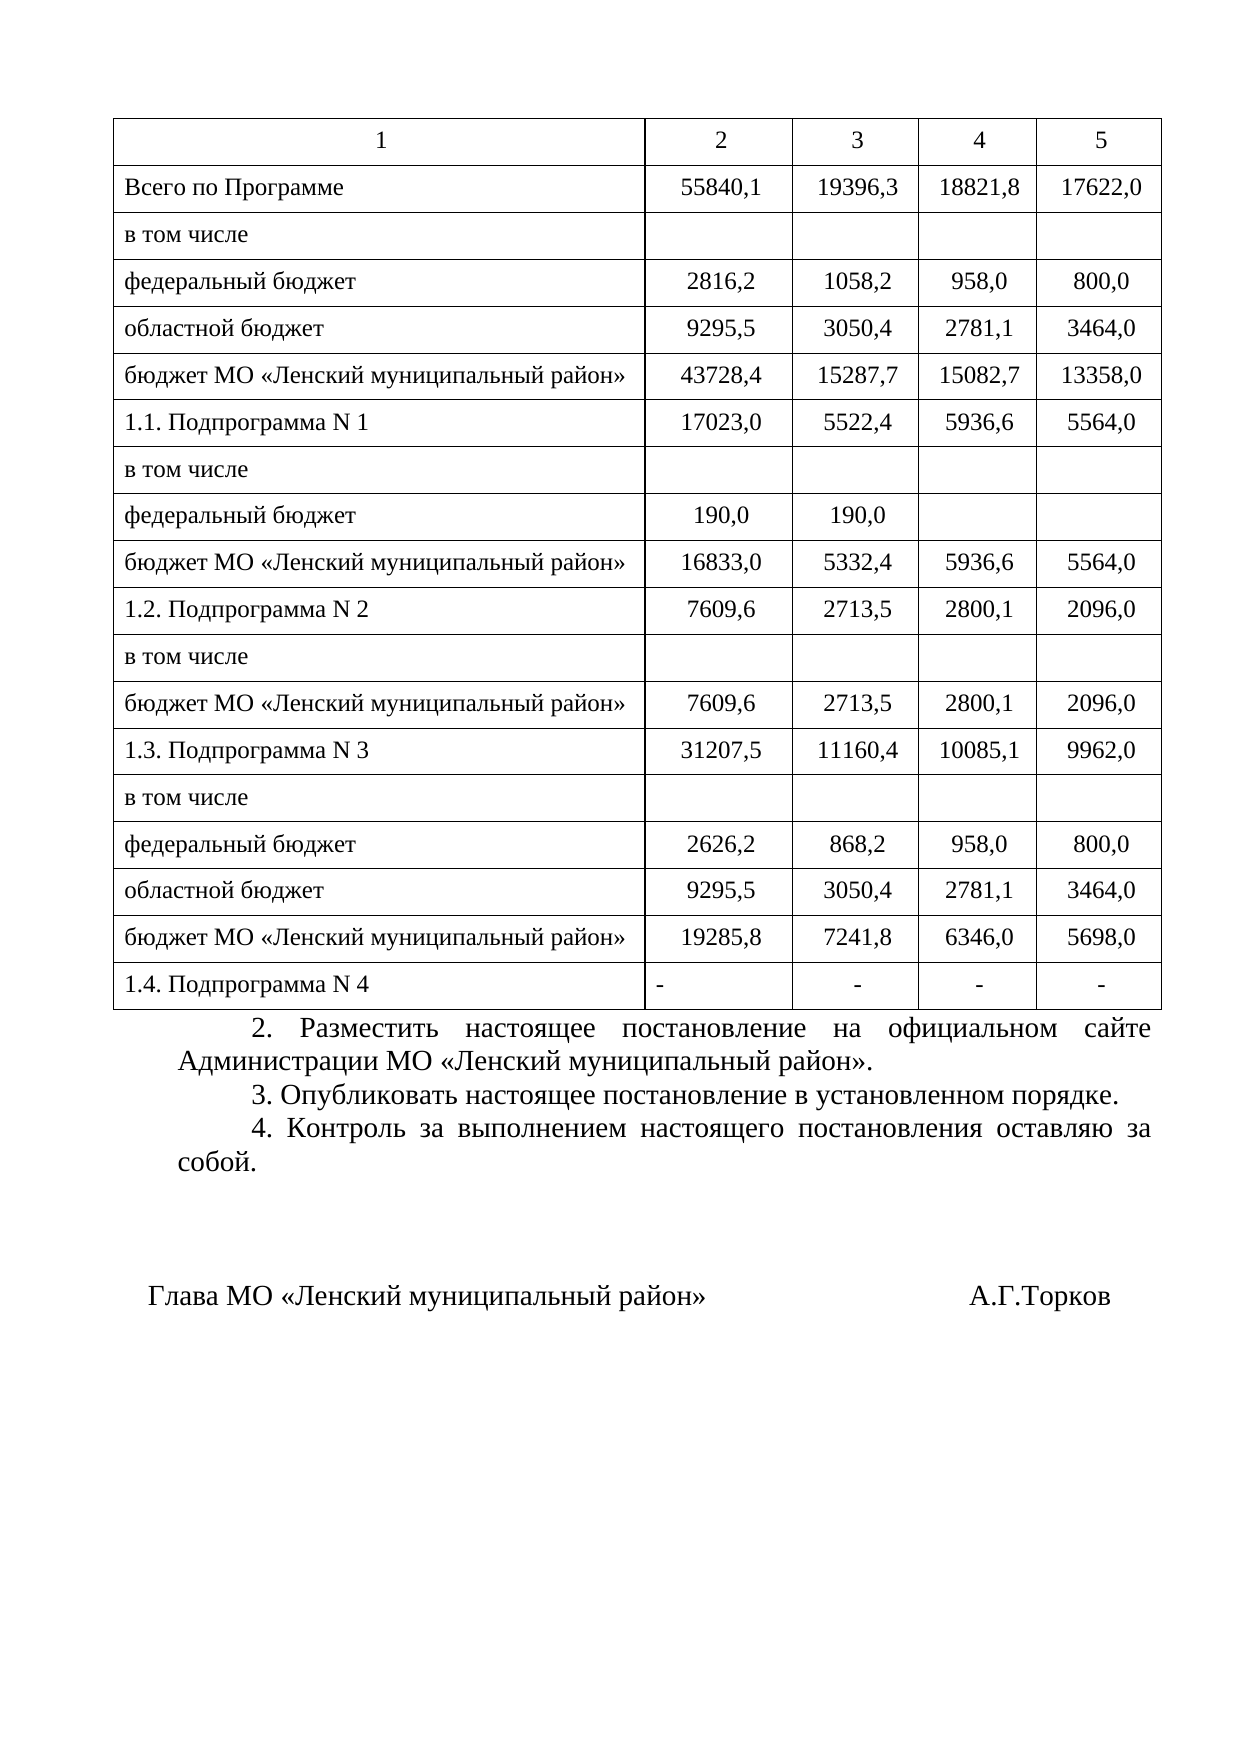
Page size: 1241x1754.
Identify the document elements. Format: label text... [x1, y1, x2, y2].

table_cell 2781,1 [919, 869, 1036, 915]
table_cell 31207,5 [646, 729, 792, 774]
text 2. Разместить настоящее постановление на официальном сайте Администрации МО «Ленский муниципальный район». [177, 1010, 1152, 1077]
table_cell [1037, 775, 1161, 821]
table_cell - [919, 963, 1036, 1009]
table_cell 6346,0 [919, 916, 1036, 962]
table_cell 2781,1 [919, 307, 1036, 352]
table_cell 10085,1 [919, 729, 1036, 774]
table_cell 5936,6 [919, 400, 1036, 446]
table_cell 1.2. Подпрограмма N 2 [114, 588, 644, 634]
table_cell [1037, 494, 1161, 540]
table_cell 15082,7 [919, 354, 1036, 399]
table_cell 19285,8 [646, 916, 792, 962]
table_cell 2 [646, 119, 792, 165]
table_cell в том числе [114, 213, 644, 259]
table_cell 2096,0 [1037, 588, 1161, 634]
table_cell [793, 447, 918, 493]
table_cell [646, 775, 792, 821]
table_cell 18821,8 [919, 166, 1036, 212]
table_cell [919, 213, 1036, 259]
table_cell 958,0 [919, 822, 1036, 868]
table_cell 958,0 [919, 260, 1036, 306]
table_cell 7241,8 [793, 916, 918, 962]
table_cell [646, 213, 792, 259]
table_cell 5332,4 [793, 541, 918, 587]
table_cell областной бюджет [114, 869, 644, 915]
table_cell [1037, 447, 1161, 493]
table_cell [919, 494, 1036, 540]
table_cell бюджет МО «Ленский муниципальный район» [114, 541, 644, 587]
table_cell [919, 447, 1036, 493]
table_cell - [1037, 963, 1161, 1009]
table_cell 15287,7 [793, 354, 918, 399]
table_cell 2800,1 [919, 682, 1036, 727]
table_cell 11160,4 [793, 729, 918, 774]
table_cell 5522,4 [793, 400, 918, 446]
table_cell 190,0 [793, 494, 918, 540]
table_cell 19396,3 [793, 166, 918, 212]
table_cell 7609,6 [646, 682, 792, 727]
text Глава МО «Ленский муниципальный район» А.Г.Торков [148, 1278, 1152, 1312]
table_cell федеральный бюджет [114, 822, 644, 868]
table_cell 3464,0 [1037, 869, 1161, 915]
table_cell бюджет МО «Ленский муниципальный район» [114, 916, 644, 962]
table_cell 2800,1 [919, 588, 1036, 634]
table_cell 2626,2 [646, 822, 792, 868]
table_cell 868,2 [793, 822, 918, 868]
table_cell 13358,0 [1037, 354, 1161, 399]
table_cell 17622,0 [1037, 166, 1161, 212]
table_cell 5564,0 [1037, 400, 1161, 446]
table_cell [793, 775, 918, 821]
table_cell 9295,5 [646, 869, 792, 915]
table_cell 5698,0 [1037, 916, 1161, 962]
table_cell 800,0 [1037, 260, 1161, 306]
table_cell 2816,2 [646, 260, 792, 306]
table_cell 5564,0 [1037, 541, 1161, 587]
table_cell бюджет МО «Ленский муниципальный район» [114, 354, 644, 399]
table_cell 9962,0 [1037, 729, 1161, 774]
text 3. Опубликовать настоящее постановление в установленном порядке. [177, 1077, 1152, 1110]
table_cell 43728,4 [646, 354, 792, 399]
table_cell 17023,0 [646, 400, 792, 446]
table_cell [1037, 635, 1161, 681]
table_cell 2096,0 [1037, 682, 1161, 727]
table_cell федеральный бюджет [114, 260, 644, 306]
table_cell [646, 635, 792, 681]
text 4. Контроль за выполнением настоящего постановления оставляю за собой. [177, 1110, 1152, 1177]
table_cell в том числе [114, 447, 644, 493]
table_cell [793, 635, 918, 681]
table_cell 800,0 [1037, 822, 1161, 868]
table_cell - [646, 963, 792, 1009]
table_cell 3 [793, 119, 918, 165]
table_cell 5936,6 [919, 541, 1036, 587]
table_cell в том числе [114, 635, 644, 681]
table_cell 2713,5 [793, 682, 918, 727]
table_cell федеральный бюджет [114, 494, 644, 540]
table_cell [793, 213, 918, 259]
table_cell [919, 635, 1036, 681]
table_cell 1 [114, 119, 644, 165]
table_cell 3050,4 [793, 869, 918, 915]
table_cell [919, 775, 1036, 821]
table_cell 3050,4 [793, 307, 918, 352]
table_cell 1.4. Подпрограмма N 4 [114, 963, 644, 1009]
table_cell - [793, 963, 918, 1009]
table_cell 1058,2 [793, 260, 918, 306]
table_cell 4 [919, 119, 1036, 165]
table_cell 5 [1037, 119, 1161, 165]
table_cell [1037, 213, 1161, 259]
table_cell 2713,5 [793, 588, 918, 634]
table_cell 190,0 [646, 494, 792, 540]
table_cell 9295,5 [646, 307, 792, 352]
table_cell [646, 447, 792, 493]
table_cell в том числе [114, 775, 644, 821]
table_cell 16833,0 [646, 541, 792, 587]
table_cell 55840,1 [646, 166, 792, 212]
table_cell 7609,6 [646, 588, 792, 634]
table_cell 1.1. Подпрограмма N 1 [114, 400, 644, 446]
table_cell 1.3. Подпрограмма N 3 [114, 729, 644, 774]
table_cell областной бюджет [114, 307, 644, 352]
table_cell Всего по Программе [114, 166, 644, 212]
table_cell 3464,0 [1037, 307, 1161, 352]
table_cell бюджет МО «Ленский муниципальный район» [114, 682, 644, 727]
